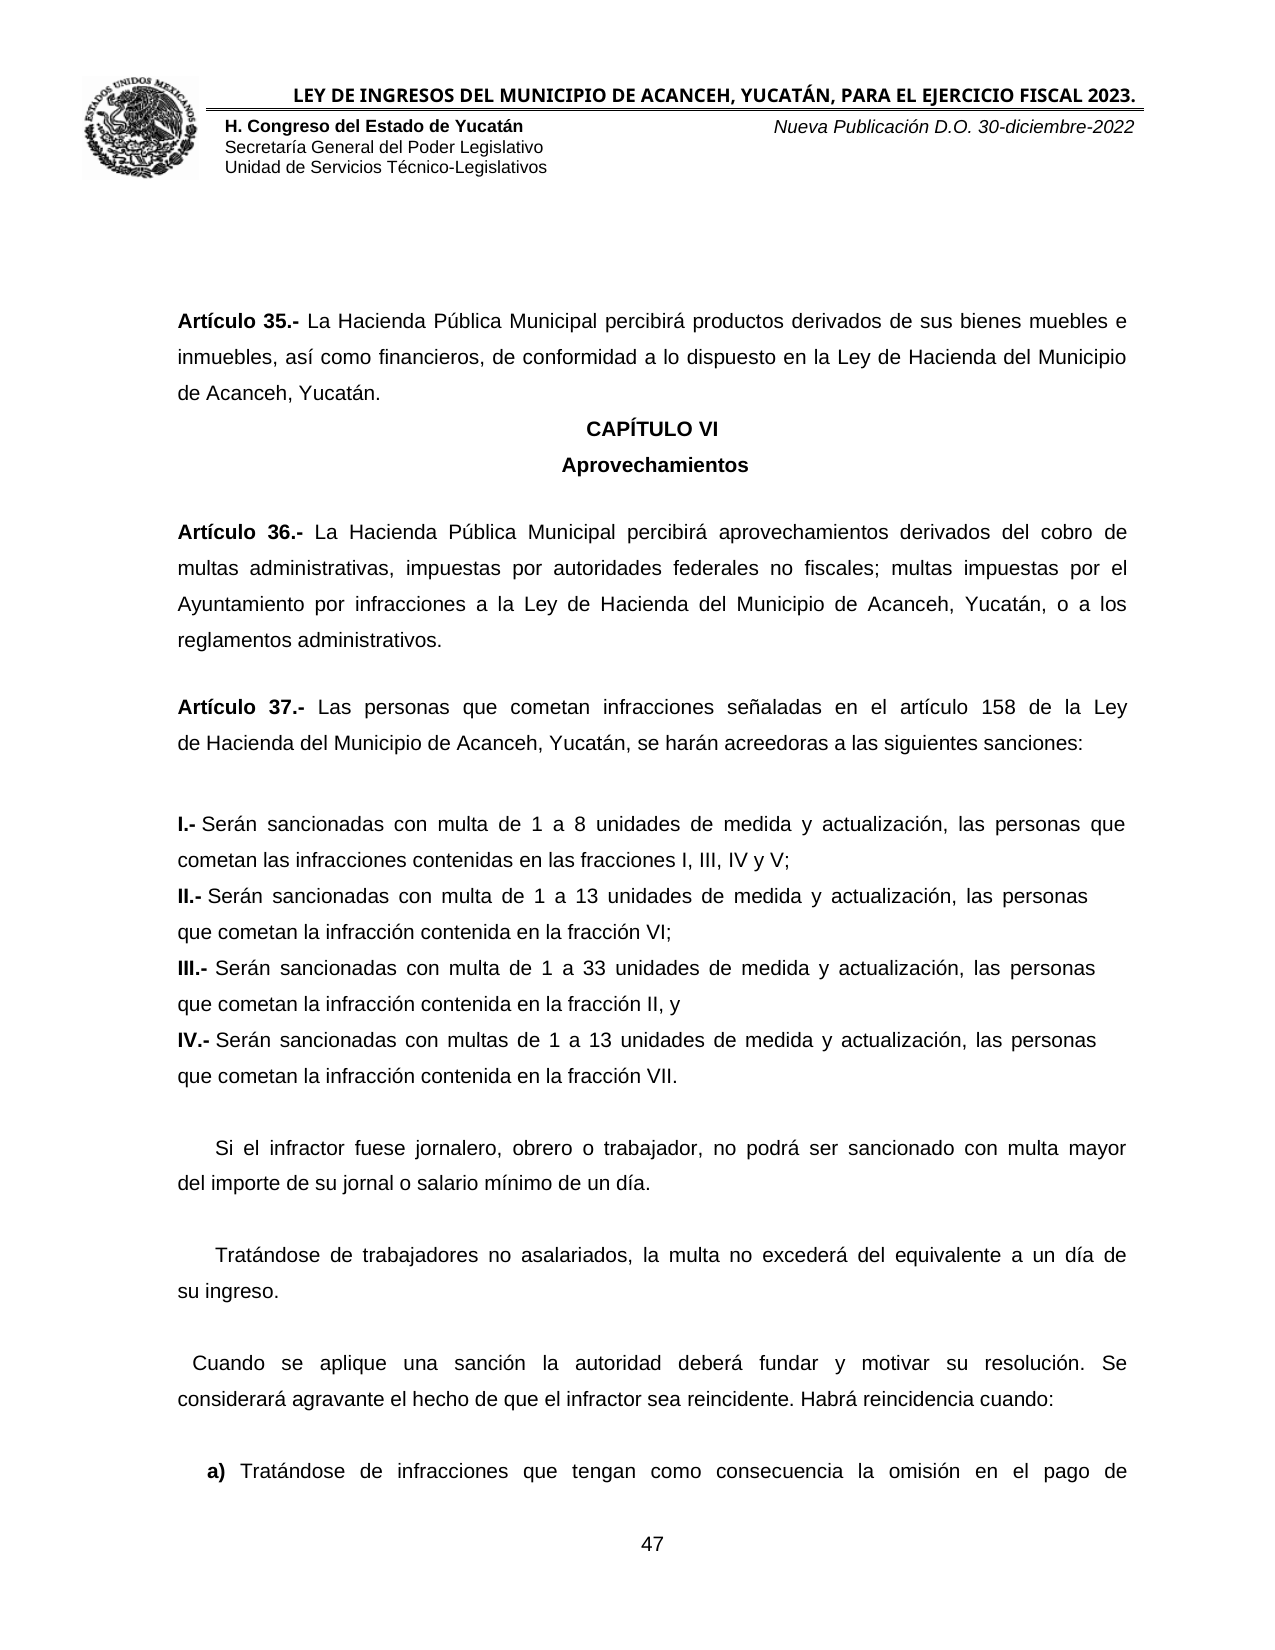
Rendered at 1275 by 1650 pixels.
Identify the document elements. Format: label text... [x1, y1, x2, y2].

text Artículo 35.- La Hacienda Pública Municipal percibirá productos derivados de sus bienes muebles e inmuebles, así como financieros, de conformidad a lo dispuesto en la Ley de Hacienda del Municipio de Acanceh, Yucatán. [177, 309, 1127, 404]
text Aprovechamientos [177, 452, 1127, 476]
text IV.- Serán sancionadas con multas de 1 a 13 unidades de medida y actualización, las personas que cometan la infracción contenida en la fracción VII. [177, 1027, 1127, 1087]
text I.- Serán sancionadas con multa de 1 a 8 unidades de medida y actualización, las personas que cometan las infracciones contenidas en las fracciones I, III, IV y V; [177, 812, 1127, 872]
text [207, 1459, 1127, 1483]
text Artículo 37.- Las personas que cometan infracciones señaladas en el artículo 158 de la Ley de Hacienda del Municipio de Acanceh, Yucatán, se harán acreedoras a las siguientes sanciones: [177, 694, 1127, 754]
text CAPÍTULO VI [177, 416, 1127, 440]
text Si el infractor fuese jornalero, obrero o trabajador, no podrá ser sancionado con multa mayor del importe de su jornal o salario mínimo de un día. [177, 1135, 1127, 1195]
text Cuando se aplique una sanción la autoridad deberá fundar y motivar su resolución. Se considerará agravante el hecho de que el infractor sea reincidente. Habrá reincidencia cuando: [177, 1351, 1127, 1411]
text Tratándose de trabajadores no asalariados, la multa no excederá del equivalente a un día de su ingreso. [177, 1243, 1127, 1303]
text Artículo 36.- La Hacienda Pública Municipal percibirá aprovechamientos derivados del cobro de multas administrativas, impuestas por autoridades federales no fiscales; multas impuestas por el Ayuntamiento por infracciones a la Ley de Hacienda del Municipio de Acanceh, Yucatán, o a los reglamentos administrativos. [177, 519, 1127, 651]
text III.- Serán sancionadas con multa de 1 a 33 unidades de medida y actualización, las personas que cometan la infracción contenida en la fracción II, y [177, 956, 1127, 1016]
text II.- Serán sancionadas con multa de 1 a 13 unidades de medida y actualización, las personas que cometan la infracción contenida en la fracción VI; [177, 884, 1127, 944]
